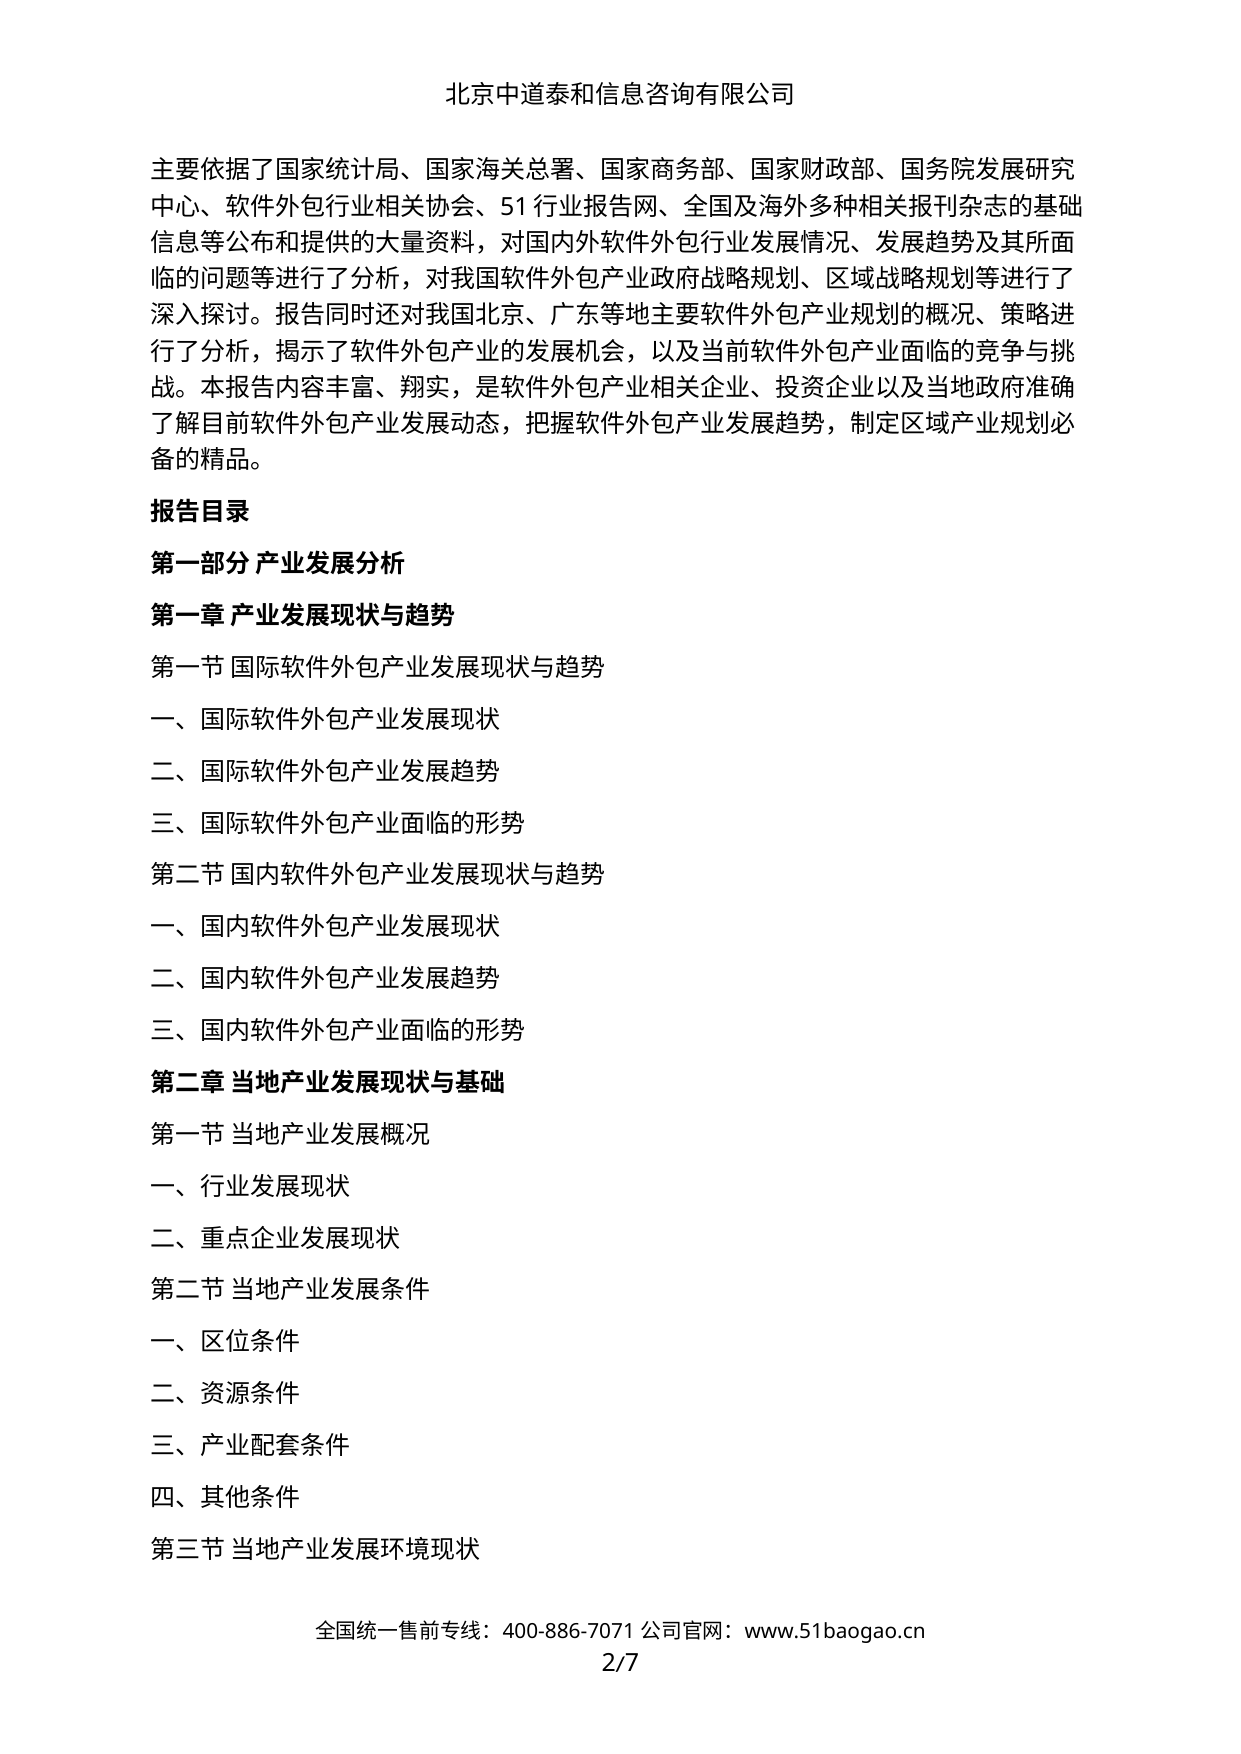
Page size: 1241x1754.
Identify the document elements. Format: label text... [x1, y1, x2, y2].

text 一、区位条件 [150, 1322, 1090, 1358]
text 报告目录 [150, 492, 1090, 528]
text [150, 150, 1090, 476]
text 三、国内软件外包产业面临的形势 [150, 1011, 1090, 1047]
text 第二节 当地产业发展条件 [150, 1270, 1090, 1306]
text 一、国内软件外包产业发展现状 [150, 907, 1090, 943]
text 第三节 当地产业发展环境现状 [150, 1529, 1090, 1566]
text 三、产业配套条件 [150, 1426, 1090, 1462]
text 二、国际软件外包产业发展趋势 [150, 751, 1090, 787]
text 第一章 产业发展现状与趋势 [150, 596, 1090, 632]
text 三、国际软件外包产业面临的形势 [150, 803, 1090, 839]
text 二、国内软件外包产业发展趋势 [150, 959, 1090, 995]
text 一、国际软件外包产业发展现状 [150, 699, 1090, 736]
text 第一节 当地产业发展概况 [150, 1114, 1090, 1151]
text 二、资源条件 [150, 1374, 1090, 1410]
text 第二节 国内软件外包产业发展现状与趋势 [150, 855, 1090, 891]
text 第二章 当地产业发展现状与基础 [150, 1062, 1090, 1099]
text 第一节 国际软件外包产业发展现状与趋势 [150, 647, 1090, 684]
text 一、行业发展现状 [150, 1166, 1090, 1202]
text 第一部分 产业发展分析 [150, 544, 1090, 580]
text 四、其他条件 [150, 1477, 1090, 1514]
text 二、重点企业发展现状 [150, 1218, 1090, 1254]
